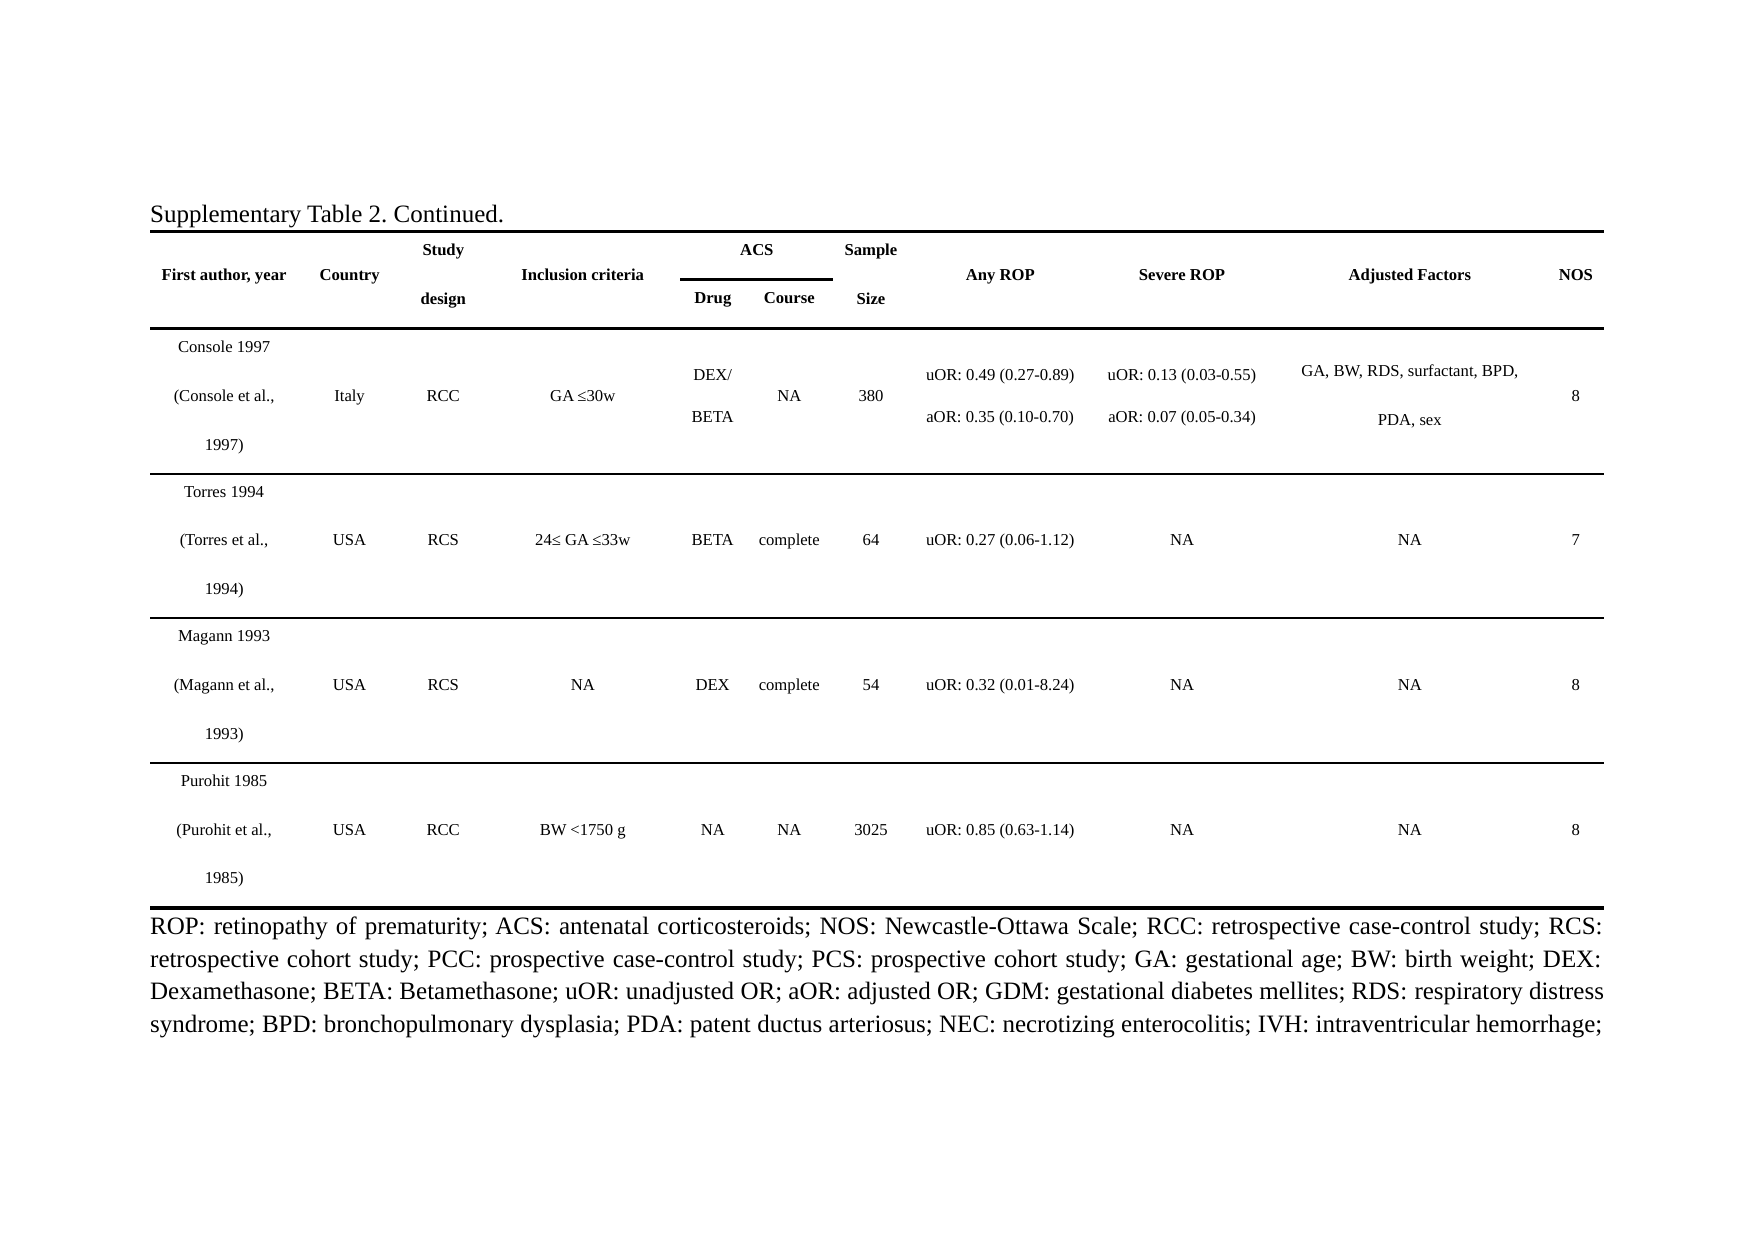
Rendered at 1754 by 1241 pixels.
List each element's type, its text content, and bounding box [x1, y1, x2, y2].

table_cell 24≤ GA ≤33w [485, 475, 680, 617]
table_cell RCC [401, 764, 485, 906]
table_cell NA [1272, 764, 1547, 906]
table_cell GA ≤30w [485, 330, 680, 473]
table_cell USA [298, 619, 401, 762]
table_cell Purohit 1985 (Purohit et al., 1985) [150, 764, 298, 906]
table_cell NA [680, 764, 745, 906]
table_cell 8 [1547, 619, 1604, 762]
table_cell USA [298, 475, 401, 617]
table_cell NA [1092, 475, 1272, 617]
table_cell NA [1272, 475, 1547, 617]
table_cell Course [745, 281, 833, 327]
text Supplementary Table 2. Continued. [150, 198, 1604, 230]
table_cell USA [298, 764, 401, 906]
table_cell uOR: 0.27 (0.06-1.12) [909, 475, 1092, 617]
table_cell NA [745, 330, 833, 473]
table_cell Torres 1994 (Torres et al., 1994) [150, 475, 298, 617]
table_cell uOR: 0.49 (0.27-0.89) aOR: 0.35 (0.10-0.70) [909, 330, 1092, 473]
table_cell NA [745, 764, 833, 906]
table_cell 8 [1547, 764, 1604, 906]
table_header Sample Size [833, 233, 908, 327]
table_cell 3025 [833, 764, 908, 906]
table_header NOS [1547, 233, 1604, 327]
table_cell 54 [833, 619, 908, 762]
table_header ACS [680, 233, 833, 278]
table_cell 8 [1547, 330, 1604, 473]
table_cell Italy [298, 330, 401, 473]
table_cell RCC [401, 330, 485, 473]
table_cell uOR: 0.13 (0.03-0.55) aOR: 0.07 (0.05-0.34) [1092, 330, 1272, 473]
table_cell GA, BW, RDS, surfactant, BPD, PDA, sex [1272, 330, 1547, 473]
table_cell Drug [680, 281, 745, 327]
table_cell BW <1750 g [485, 764, 680, 906]
table_header Adjusted Factors [1272, 233, 1547, 327]
table_header Severe ROP [1092, 233, 1272, 327]
table_header Study design [401, 233, 485, 327]
table_cell Console 1997 (Console et al., 1997) [150, 330, 298, 473]
table_cell NA [1272, 619, 1547, 762]
table_cell 64 [833, 475, 908, 617]
table_cell complete [745, 619, 833, 762]
table_header Country [298, 233, 401, 327]
table_cell BETA [680, 475, 745, 617]
table_cell 7 [1547, 475, 1604, 617]
table_cell uOR: 0.85 (0.63-1.14) [909, 764, 1092, 906]
table_header Inclusion criteria [485, 233, 680, 327]
table_cell Magann 1993 (Magann et al., 1993) [150, 619, 298, 762]
table_cell RCS [401, 619, 485, 762]
table_header Any ROP [909, 233, 1092, 327]
table_cell complete [745, 475, 833, 617]
table_cell uOR: 0.32 (0.01-8.24) [909, 619, 1092, 762]
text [150, 910, 1604, 1039]
table_cell NA [1092, 764, 1272, 906]
table_cell 380 [833, 330, 908, 473]
table_cell DEX [680, 619, 745, 762]
table_cell DEX/ BETA [680, 330, 745, 473]
table_cell NA [1092, 619, 1272, 762]
table_header First author, year [150, 233, 298, 327]
table_cell NA [485, 619, 680, 762]
table_cell RCS [401, 475, 485, 617]
